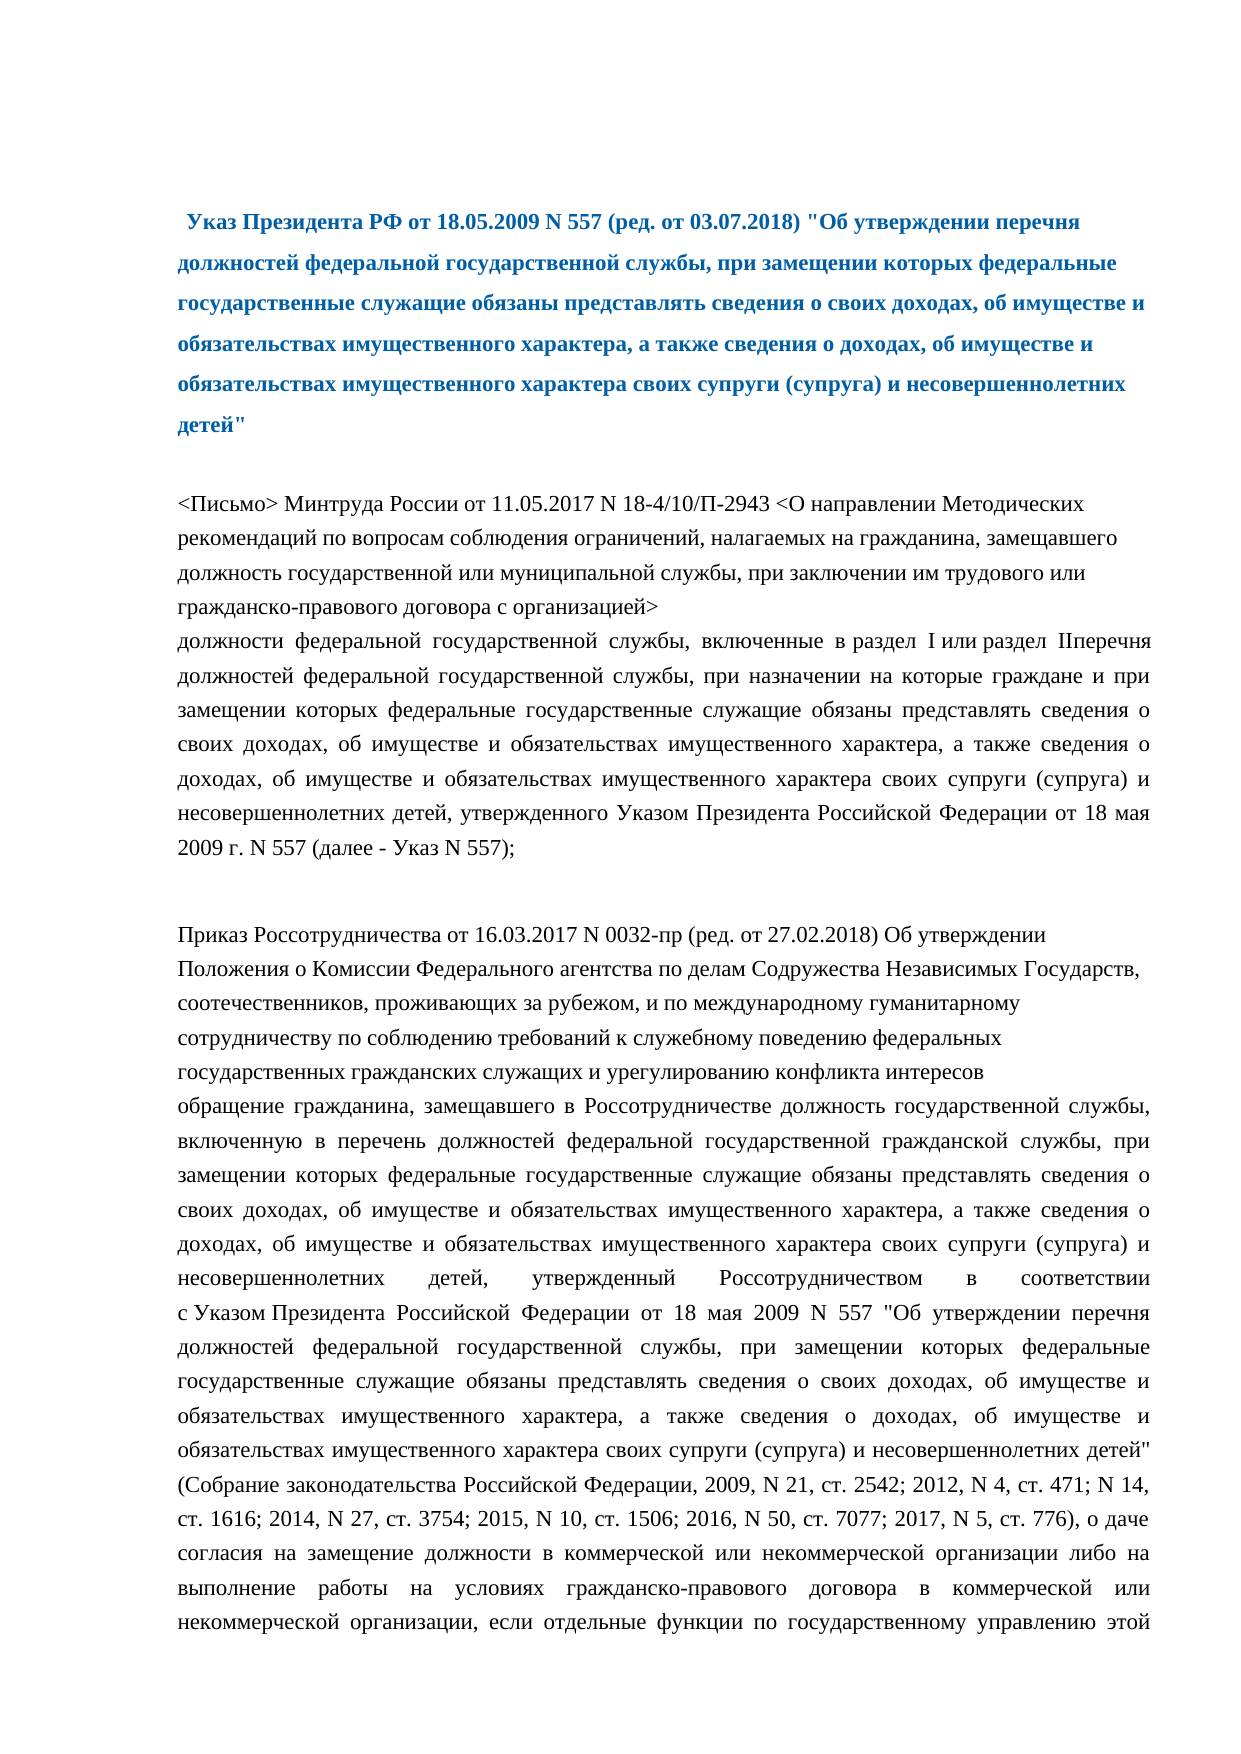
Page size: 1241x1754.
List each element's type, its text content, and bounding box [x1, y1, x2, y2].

text Приказ Россотрудничества от 16.03.2017 N 0032-пр (ред. от 27.02.2018) Об утверждении Положения о Комиссии Федерального агентства по делам Содружества Независимых Государств, соотечественников, проживающих за рубежом, и по международному гуманитарному сотрудничеству по соблюдению требований к служебному поведению федеральных государственных гражданских служащих и урегулированию конфликта интересов [177, 913, 1152, 1084]
text должности федеральной государственной службы, включенные в раздел I или раздел IIперечня должностей федеральной государственной службы, при назначении на которые граждане и при замещении которых федеральные государственные служащие обязаны представлять сведения о своих доходах, об имуществе и обязательствах имущественного характера, а также сведения о доходах, об имуществе и обязательствах имущественного характера своих супруги (супруга) и несовершеннолетних детей, утвержденного Указом Президента Российской Федерации от 18 мая 2009 г. N 557 (далее - Указ N 557); [177, 619, 1152, 860]
text Указ Президента РФ от 18.05.2009 N 557 (ред. от 03.07.2018) "Об утверждении перечня должностей федеральной государственной службы, при замещении которых федеральные государственные служащие обязаны представлять сведения о своих доходах, об имуществе и обязательствах имущественного характера, а также сведения о доходах, об имуществе и обязательствах имущественного характера своих супруги (супруга) и несовершеннолетних детей" [177, 194, 1152, 437]
text <Письмо> Минтруда России от 11.05.2017 N 18-4/10/П-2943 <О направлении Методических рекомендаций по вопросам соблюдения ограничений, налагаемых на гражданина, замещавшего должность государственной или муниципальной службы, при заключении им трудового или гражданско-правового договора с организацией> [177, 482, 1152, 619]
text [177, 1084, 1152, 1634]
